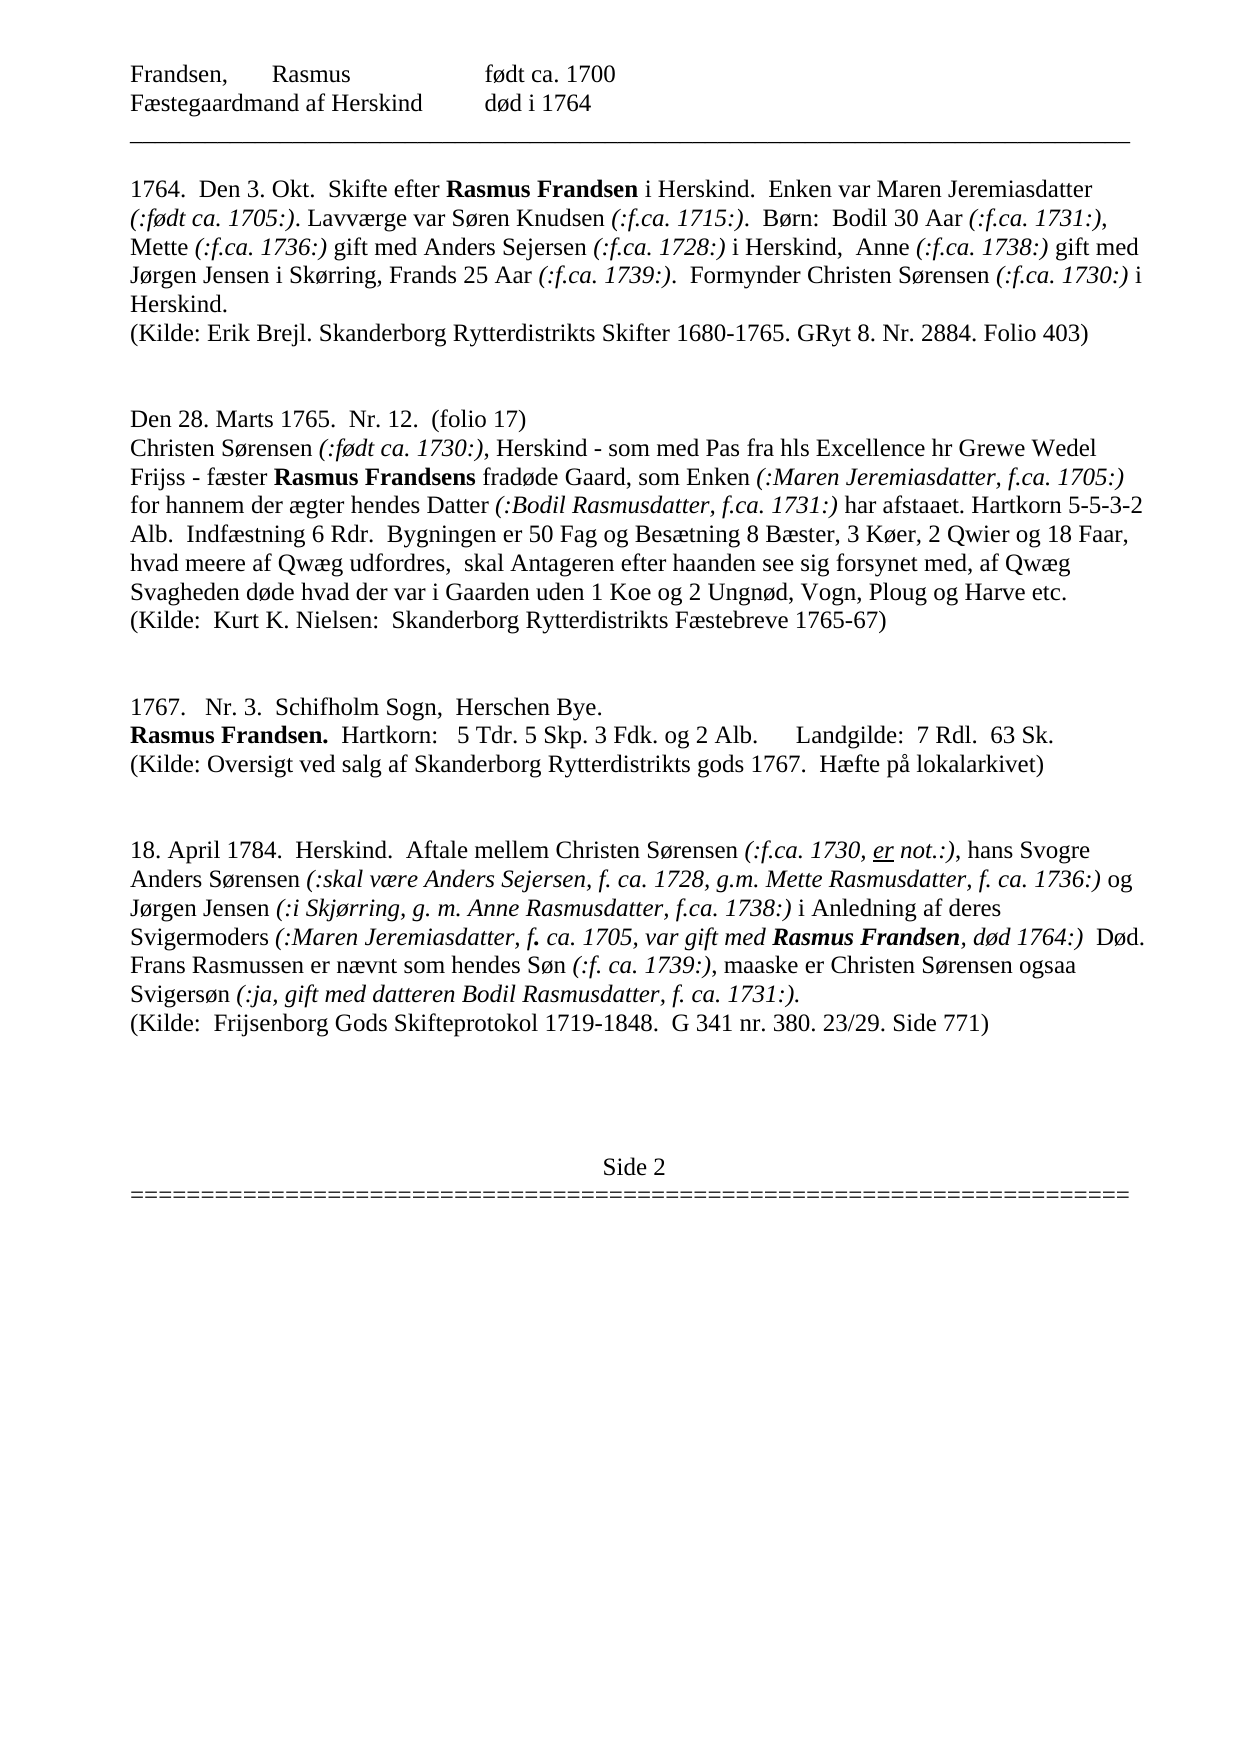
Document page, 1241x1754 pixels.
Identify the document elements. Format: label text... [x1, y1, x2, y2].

text 1767. Nr. 3. Schifholm Sogn, Herschen Bye. [130, 692, 1146, 720]
text 18. April 1784. Herskind. Aftale mellem Christen Sørensen (:f.ca. 1730, er not.:), hans Svogre Anders Sørensen (:skal være Anders Sejersen, f. ca. 1728, g.m. Mette Rasmusdatter, f. ca. 1736:) og Jørgen Jensen (:i Skjørring, g. m. Anne Rasmusdatter, f.ca. 1738:) i Anledning af deres Svigermoders (:Maren Jeremiasdatter, f. ca. 1705, var gift med Rasmus Frandsen, død 1764:) Død. Frans Rasmussen er nævnt som hendes Søn (:f. ca. 1739:), maaske er Christen Sørensen ogsaa Svigersøn (:ja, gift med datteren Bodil Rasmusdatter, f. ca. 1731:). [130, 835, 1146, 1008]
text (Kilde: Oversigt ved salg af Skanderborg Rytterdistrikts gods 1767. Hæfte på lokalarkivet) [130, 749, 1146, 778]
text Den 28. Marts 1765. Nr. 12. (folio 17) [130, 404, 1146, 433]
text (Kilde: Kurt K. Nielsen: Skanderborg Rytterdistrikts Fæstebreve 1765-67) [130, 605, 1146, 634]
text Fæstegaardmand af Herskind død i 1764 [130, 88, 1146, 117]
text (Kilde: Frijsenborg Gods Skifteprotokol 1719-1848. G 341 nr. 380. 23/29. Side 771) [130, 1008, 1146, 1037]
text Christen Sørensen (:født ca. 1730:), Herskind - som med Pas fra hls Excellence hr Grewe Wedel Frijss - fæster Rasmus Frandsens fradøde Gaard, som Enken (:Maren Jeremiasdatter, f.ca. 1705:) for hannem der ægter hendes Datter (:Bodil Rasmusdatter, f.ca. 1731:) har afstaaet. Hartkorn 5-5-3-2 Alb. Indfæstning 6 Rdr. Bygningen er 50 Fag og Besætning 8 Bæster, 3 Køer, 2 Qwier og 18 Faar, hvad meere af Qwæg udfordres, skal Antageren efter haanden see sig forsynet med, af Qwæg Svagheden døde hvad der var i Gaarden uden 1 Koe og 2 Ungnød, Vogn, Ploug og Harve etc. [130, 433, 1146, 605]
text ======================================================================= [130, 1180, 1146, 1209]
text Side 2 [130, 1152, 1146, 1180]
text 1764. Den 3. Okt. Skifte efter Rasmus Frandsen i Herskind. Enken var Maren Jeremiasdatter (:født ca. 1705:). Lavværge var Søren Knudsen (:f.ca. 1715:). Børn: Bodil 30 Aar (:f.ca. 1731:), Mette (:f.ca. 1736:) gift med Anders Sejersen (:f.ca. 1728:) i Herskind, Anne (:f.ca. 1738:) gift med Jørgen Jensen i Skørring, Frands 25 Aar (:f.ca. 1739:). Formynder Christen Sørensen (:f.ca. 1730:) i Herskind. [130, 174, 1146, 318]
text Rasmus Frandsen. Hartkorn: 5 Tdr. 5 Skp. 3 Fdk. og 2 Alb. Landgilde: 7 Rdl. 63 Sk. [130, 720, 1146, 749]
text ________________________________________________________________________________ [130, 117, 1146, 145]
text (Kilde: Erik Brejl. Skanderborg Rytterdistrikts Skifter 1680-1765. GRyt 8. Nr. 2884. Folio 403) [130, 318, 1146, 347]
text Frandsen, Rasmus født ca. 1700 [130, 59, 1146, 88]
